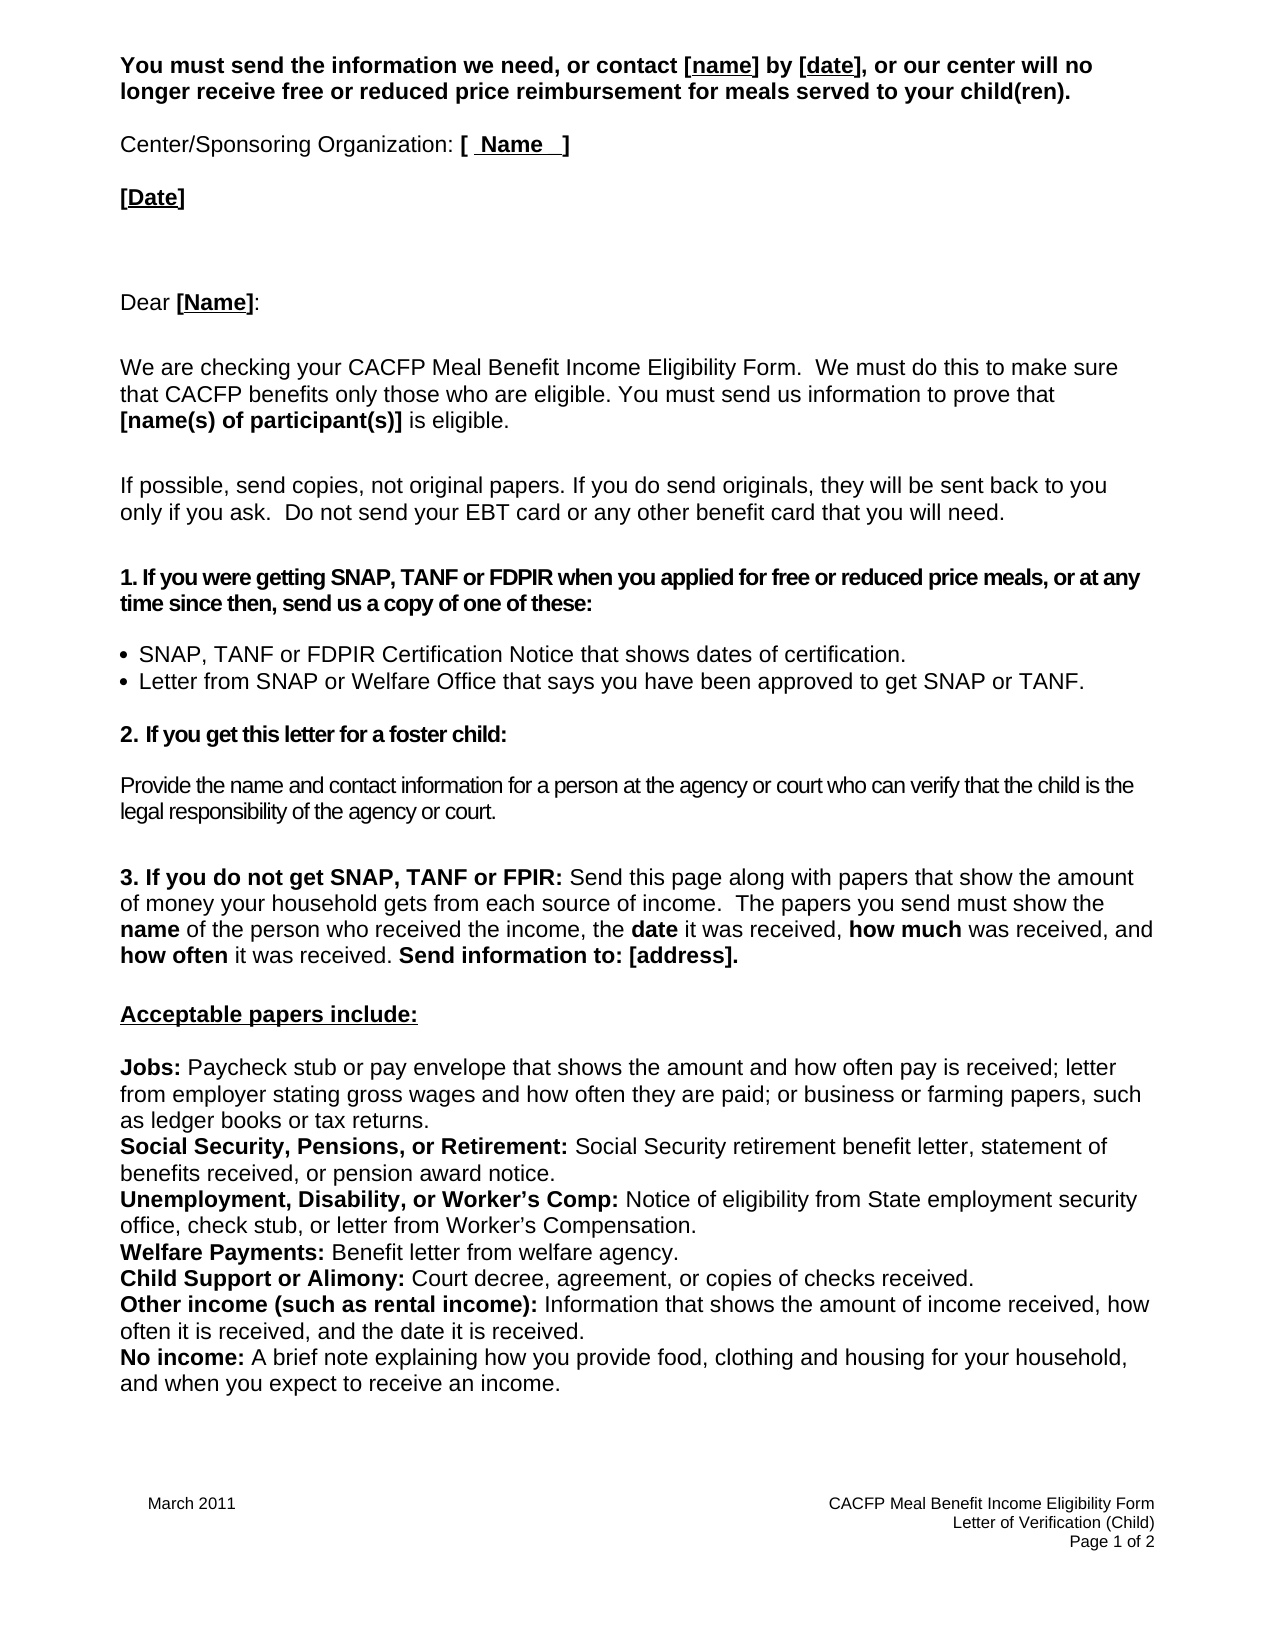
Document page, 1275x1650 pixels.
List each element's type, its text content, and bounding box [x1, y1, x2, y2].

text We are checking your CACFP Meal Benefit Income Eligibility Form. We must do this to make sure that CACFP benefits only those who are eligible. You must send us information to prove that [name(s) of participant(s)] is eligible. [120, 354, 1155, 433]
text You must send the information we need, or contact [name] by [date], or our center will no longer receive free or reduced price reimbursement for meals served to your child(ren). [120, 52, 1155, 104]
text Center/Sponsoring Organization: [ Name _] [120, 131, 1155, 157]
text Jobs: Paycheck stub or pay envelope that shows the amount and how often pay is received; letter from employer stating gross wages and how often they are paid; or business or farming papers, such as ledger books or tax returns. [120, 1054, 1155, 1133]
text If possible, send copies, not original papers. If you do send originals, they will be sent back to you only if you ask. Do not send your EBT card or any other benefit card that you will need. [120, 472, 1155, 525]
list SNAP, TANF or FDPIR Certification Notice that shows dates of certification. [120, 641, 1155, 668]
text Dear [Name]: [120, 289, 1155, 315]
text Child Support or Alimony: Court decree, agreement, or copies of checks received. [120, 1265, 1155, 1291]
text 3. If you do not get SNAP, TANF or FPIR: Send this page along with papers that show the amount of money your household gets from each source of income. The papers you send must show the name of the person who received the income, the date it was received, how much was received, and how often it was received. Send information to: [address]. [120, 863, 1155, 969]
text Provide the name and contact information for a person at the agency or court who can verify that the child is the legal responsibility of the agency or court. [120, 772, 1155, 824]
text 1. If you were getting SNAP, TANF or FDPIR when you applied for free or reduced price meals, or at any time since then, send us a copy of one of these: [120, 564, 1155, 616]
text Unemployment, Disability, or Worker’s Comp: Notice of eligibility from State employment security office, check stub, or letter from Worker’s Compensation. [120, 1186, 1155, 1239]
text Welfare Payments: Benefit letter from welfare agency. [120, 1239, 1155, 1265]
text Social Security, Pensions, or Retirement: Social Security retirement benefit letter, statement of benefits received, or pension award notice. [120, 1133, 1155, 1186]
list Letter from SNAP or Welfare Office that says you have been approved to get SNAP or TANF. [120, 668, 1155, 694]
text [120, 1344, 1155, 1397]
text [120, 1291, 1155, 1344]
text 2. If you get this letter for a foster child: [120, 721, 1155, 747]
text Acceptable papers include: [120, 1001, 1155, 1028]
text [Date] [120, 184, 1155, 210]
